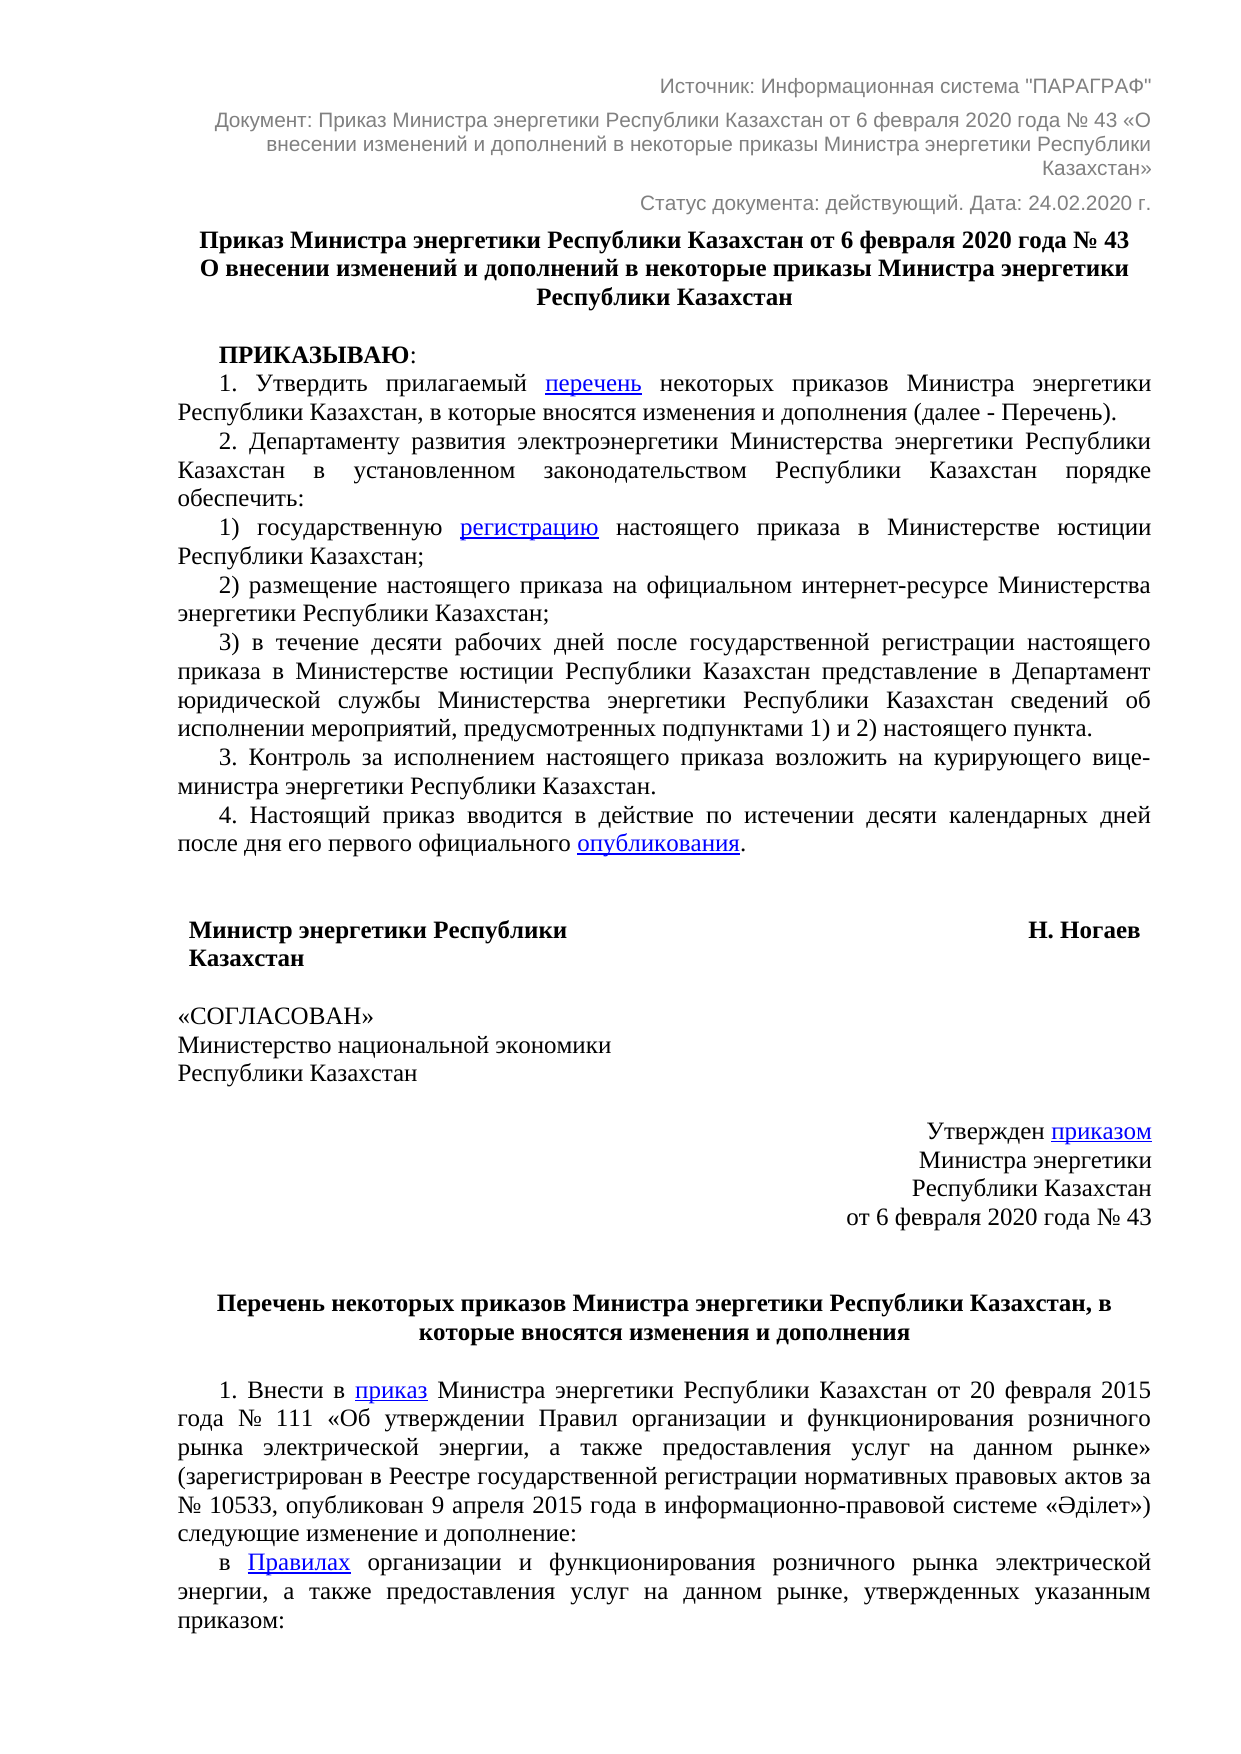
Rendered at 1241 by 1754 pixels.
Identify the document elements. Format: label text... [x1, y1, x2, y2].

text Перечень некоторых приказов Министра энергетики Республики Казахстан, в которые вносятся изменения и дополнения [177, 1288, 1152, 1346]
text «СОГЛАСОВАН» [177, 1001, 1152, 1030]
text Утвержден приказом [177, 1116, 1152, 1145]
text 4. Настоящий приказ вводится в действие по истечении десяти календарных дней после дня его первого официального опубликования. [177, 800, 1152, 857]
text 1. Утвердить прилагаемый перечень некоторых приказов Министра энергетики Республики Казахстан, в которые вносятся изменения и дополнения (далее - Перечень). [177, 368, 1152, 426]
text Министерство национальной экономики [177, 1030, 1152, 1058]
text Министра энергетики [177, 1145, 1152, 1173]
text 2) размещение настоящего приказа на официальном интернет-ресурсе Министерства энергетики Республики Казахстан; [177, 570, 1152, 627]
text ПРИКАЗЫВАЮ: [177, 340, 1152, 368]
text Приказ Министра энергетики Республики Казахстан от 6 февраля 2020 года № 43 О внесении изменений и дополнений в некоторые приказы Министра энергетики Республики Казахстан [177, 225, 1152, 311]
text 3. Контроль за исполнением настоящего приказа возложить на курирующего вице-министра энергетики Республики Казахстан. [177, 742, 1152, 800]
text Республики Казахстан [177, 1173, 1152, 1202]
text 1. Внести в приказ Министра энергетики Республики Казахстан от 20 февраля 2015 года № 111 «Об утверждении Правил организации и функционирования розничного рынка электрической энергии, а также предоставления услуг на данном рынке» (зарегистрирован в Реестре государственной регистрации нормативных правовых актов за № 10533, опубликован 9 апреля 2015 года в информационно-правовой системе «Әділет») следующие изменение и дополнение: [177, 1375, 1152, 1547]
text в Правилах организации и функционирования розничного рынка электрической энергии, а также предоставления услуг на данном рынке, утвержденных указанным приказом: [177, 1547, 1152, 1633]
text 1) государственную регистрацию настоящего приказа в Министерстве юстиции Республики Казахстан; [177, 512, 1152, 570]
text 2. Департаменту развития электроэнергетики Министерства энергетики Республики Казахстан в установленном законодательством Республики Казахстан порядке обеспечить: [177, 426, 1152, 512]
table_header Министр энергетики Республики Казахстан [177, 915, 664, 972]
text от 6 февраля 2020 года № 43 [177, 1202, 1152, 1231]
text Республики Казахстан [177, 1058, 1152, 1087]
table_header Н. Ногаев [664, 915, 1152, 972]
text 3) в течение десяти рабочих дней после государственной регистрации настоящего приказа в Министерстве юстиции Республики Казахстан представление в Департамент юридической службы Министерства энергетики Республики Казахстан сведений об исполнении мероприятий, предусмотренных подпунктами 1) и 2) настоящего пункта. [177, 627, 1152, 742]
